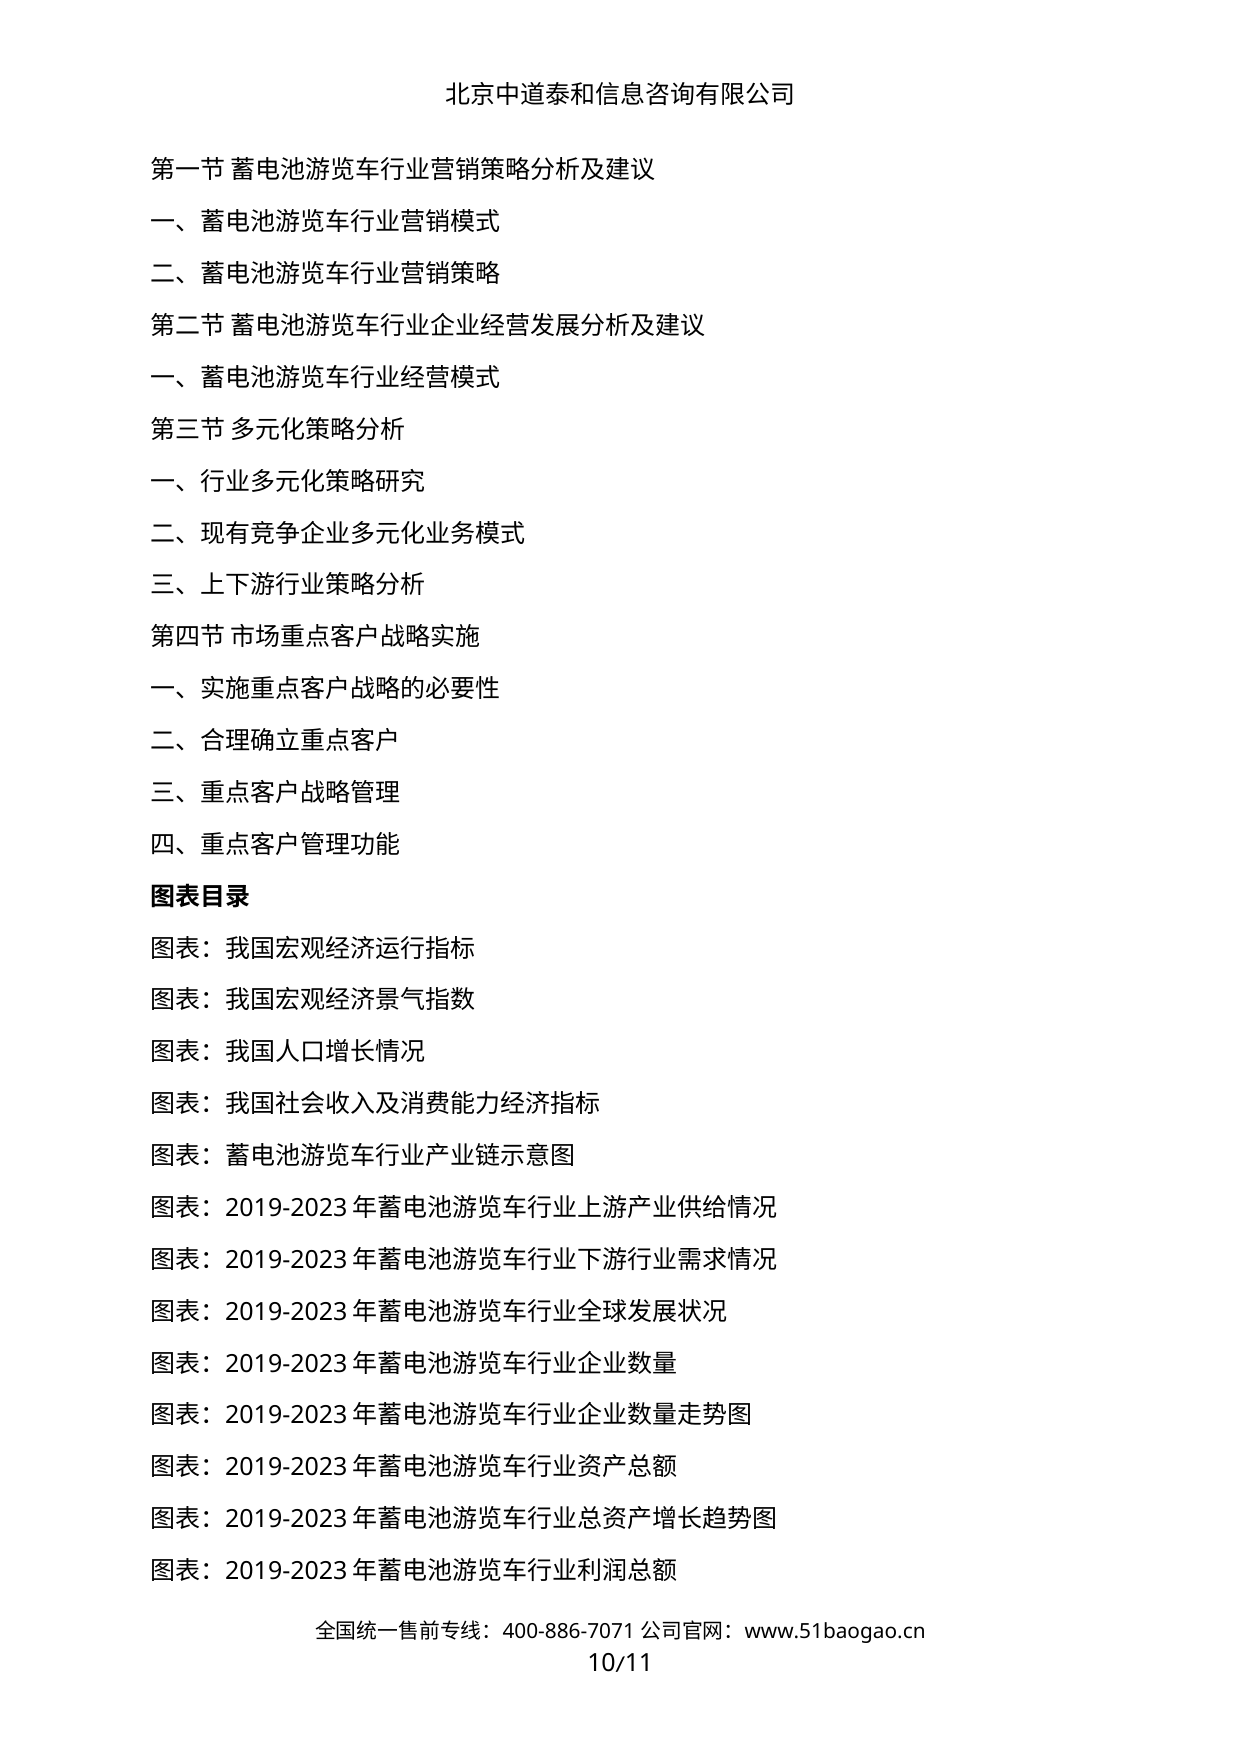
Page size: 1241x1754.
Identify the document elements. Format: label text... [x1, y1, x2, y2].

text 第四节 市场重点客户战略实施 [150, 617, 1090, 653]
text 一、实施重点客户战略的必要性 [150, 669, 1090, 705]
text 图表目录 [150, 876, 1090, 912]
text 四、重点客户管理功能 [150, 824, 1090, 861]
text 图表：2019-2023年蓄电池游览车行业利润总额 [150, 1551, 1090, 1587]
text 图表：2019-2023年蓄电池游览车行业企业数量走势图 [150, 1395, 1090, 1431]
text 图表：我国宏观经济景气指数 [150, 980, 1090, 1016]
text 图表：2019-2023年蓄电池游览车行业全球发展状况 [150, 1291, 1090, 1327]
text 一、行业多元化策略研究 [150, 461, 1090, 497]
text 图表：2019-2023年蓄电池游览车行业资产总额 [150, 1447, 1090, 1483]
text 二、合理确立重点客户 [150, 721, 1090, 757]
text 图表：2019-2023年蓄电池游览车行业企业数量 [150, 1343, 1090, 1379]
text 图表：我国社会收入及消费能力经济指标 [150, 1084, 1090, 1120]
text 第一节 蓄电池游览车行业营销策略分析及建议 [150, 150, 1090, 186]
text 三、重点客户战略管理 [150, 772, 1090, 809]
text 图表：2019-2023年蓄电池游览车行业上游产业供给情况 [150, 1187, 1090, 1224]
text 图表：2019-2023年蓄电池游览车行业总资产增长趋势图 [150, 1499, 1090, 1535]
text 第二节 蓄电池游览车行业企业经营发展分析及建议 [150, 306, 1090, 342]
text 第三节 多元化策略分析 [150, 409, 1090, 446]
text 图表：蓄电池游览车行业产业链示意图 [150, 1136, 1090, 1172]
text 图表：我国宏观经济运行指标 [150, 928, 1090, 964]
text 图表：2019-2023年蓄电池游览车行业下游行业需求情况 [150, 1239, 1090, 1276]
text 二、现有竞争企业多元化业务模式 [150, 513, 1090, 549]
text 一、蓄电池游览车行业营销模式 [150, 202, 1090, 238]
text 一、蓄电池游览车行业经营模式 [150, 357, 1090, 394]
text 图表：我国人口增长情况 [150, 1032, 1090, 1068]
text 二、蓄电池游览车行业营销策略 [150, 254, 1090, 290]
text 三、上下游行业策略分析 [150, 565, 1090, 601]
